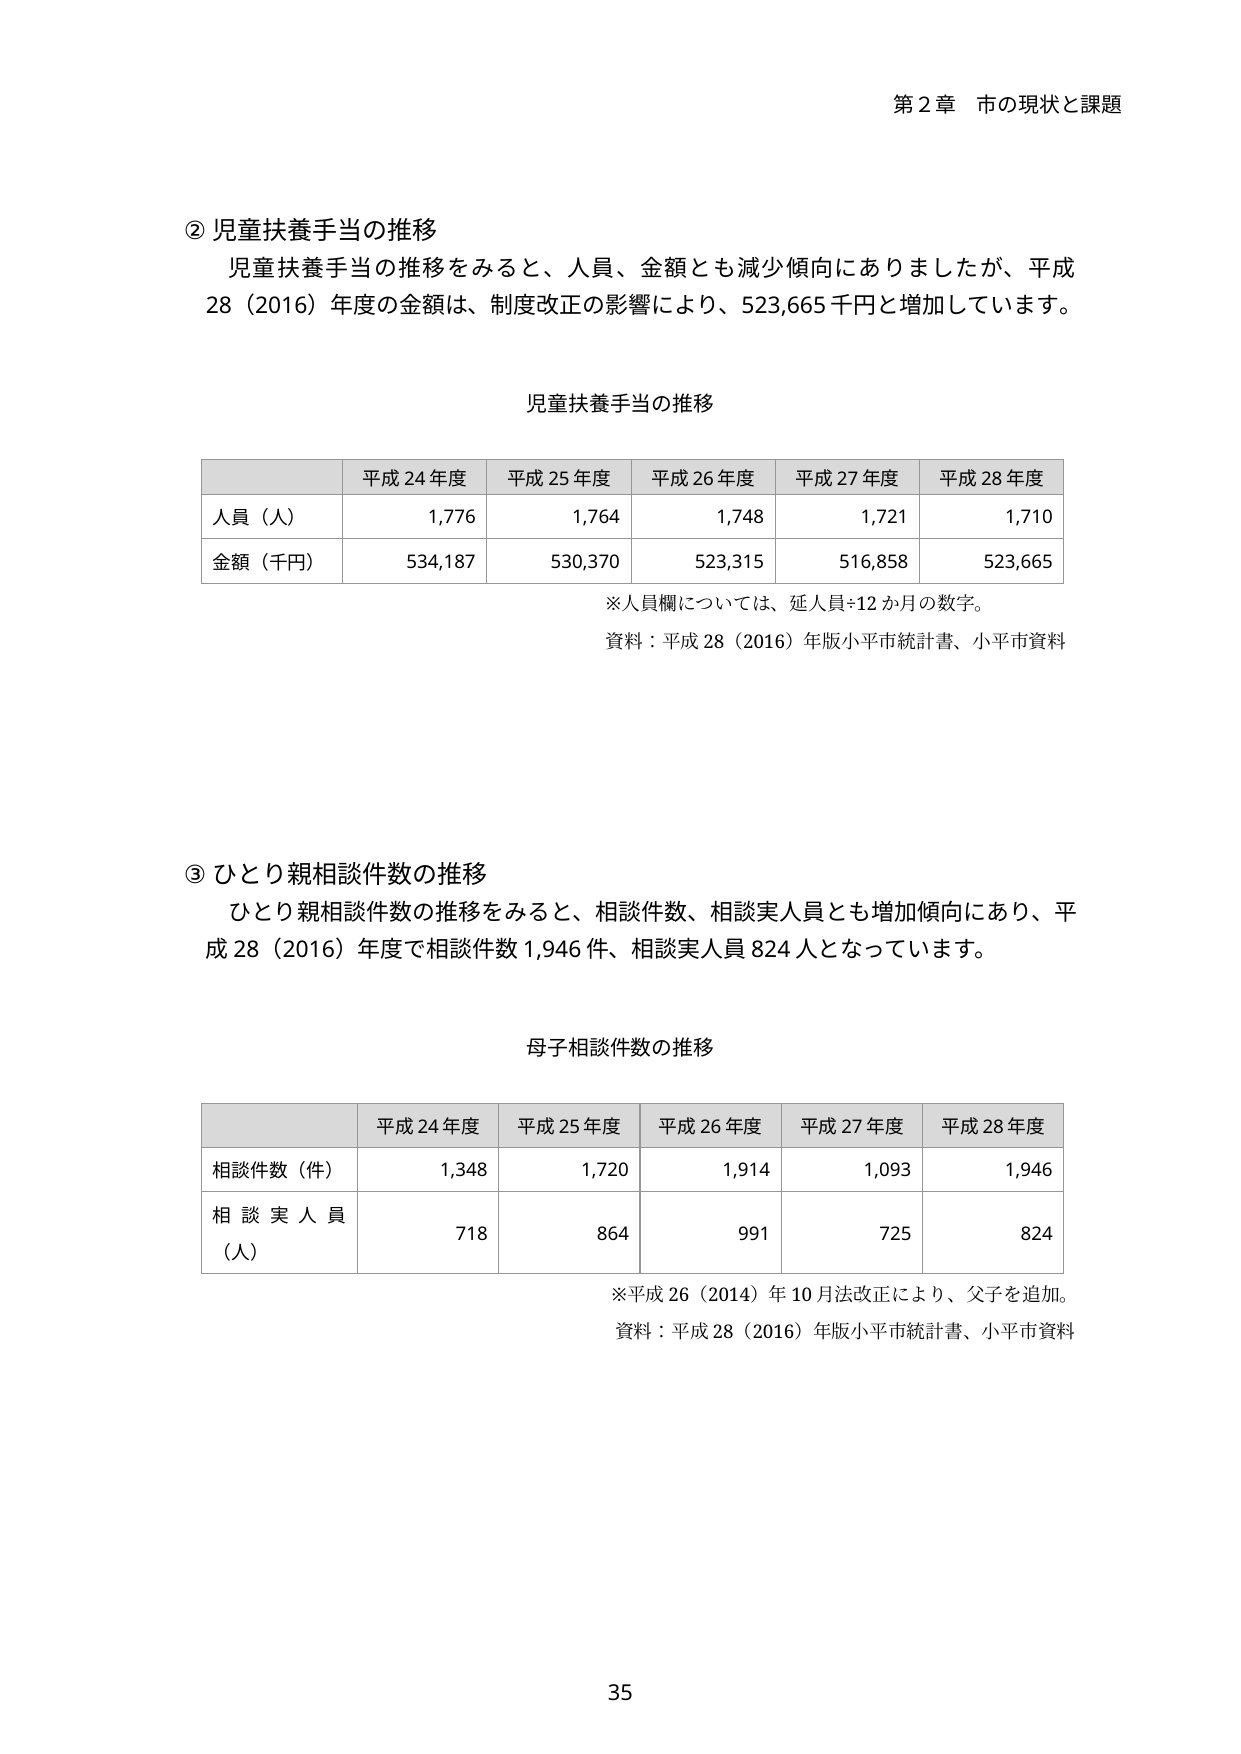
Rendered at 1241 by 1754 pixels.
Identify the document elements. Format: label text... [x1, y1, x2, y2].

text 母子相談件数の推移 [118, 1027, 1122, 1065]
table_header 平成25年度 [487, 460, 631, 494]
table_header 平成26年度 [641, 1104, 781, 1147]
table_header [202, 460, 342, 494]
table_cell 718 [358, 1192, 498, 1273]
text 資料：平成28（2016）年版小平市統計書、小平市資料 [118, 1312, 1078, 1349]
text 児童扶養手当の推移をみると、人員、金額とも減少傾向にありましたが、平成28（2016）年度の金額は、制度改正の影響により、523,665千円と増加しています。 [206, 247, 1078, 322]
table_cell 相談実人員（人） [202, 1192, 357, 1273]
table_cell 530,370 [487, 539, 631, 583]
table_cell 824 [923, 1192, 1063, 1273]
table_cell 1,710 [920, 495, 1063, 538]
text 資料：平成28（2016）年版小平市統計書、小平市資料 [118, 621, 1078, 659]
text ② 児童扶養手当の推移 [184, 210, 1122, 247]
table_header 平成28年度 [923, 1104, 1063, 1147]
table_cell 人員（人） [202, 495, 342, 538]
table_cell 金額（千円） [202, 539, 342, 583]
table_cell 相談件数（件） [202, 1148, 357, 1191]
table_cell 534,187 [343, 539, 486, 583]
table_cell 523,315 [632, 539, 775, 583]
table_header [202, 1104, 357, 1147]
table_header 平成25年度 [499, 1104, 639, 1147]
table_cell 523,665 [920, 539, 1063, 583]
table_cell 1,776 [343, 495, 486, 538]
text 児童扶養手当の推移 [118, 383, 1122, 421]
table_cell 516,858 [776, 539, 919, 583]
table_cell 1,093 [782, 1148, 922, 1191]
table_cell 1,721 [776, 495, 919, 538]
table_header 平成27年度 [776, 460, 919, 494]
text ※人員欄については、延人員÷12か月の数字。 [118, 584, 1078, 621]
table_cell 1,914 [641, 1148, 781, 1191]
table_cell 1,946 [923, 1148, 1063, 1191]
text ※平成26（2014）年10月法改正により、父子を追加。 [118, 1274, 1078, 1312]
table_cell 1,748 [632, 495, 775, 538]
table_cell 1,348 [358, 1148, 498, 1191]
table_cell 1,764 [487, 495, 631, 538]
table_cell 864 [499, 1192, 639, 1273]
table_header 平成24年度 [358, 1104, 498, 1147]
table_cell 1,720 [499, 1148, 639, 1191]
table_cell 991 [641, 1192, 781, 1273]
table_header 平成26年度 [632, 460, 775, 494]
text ③ ひとり親相談件数の推移 [184, 854, 1122, 891]
table_header 平成27年度 [782, 1104, 922, 1147]
table_header 平成24年度 [343, 460, 486, 494]
table_header 平成28年度 [920, 460, 1063, 494]
text ひとり親相談件数の推移をみると、相談件数、相談実人員とも増加傾向にあり、平成28（2016）年度で相談件数1,946件、相談実人員824人となっています。 [206, 891, 1078, 966]
table_cell 725 [782, 1192, 922, 1273]
